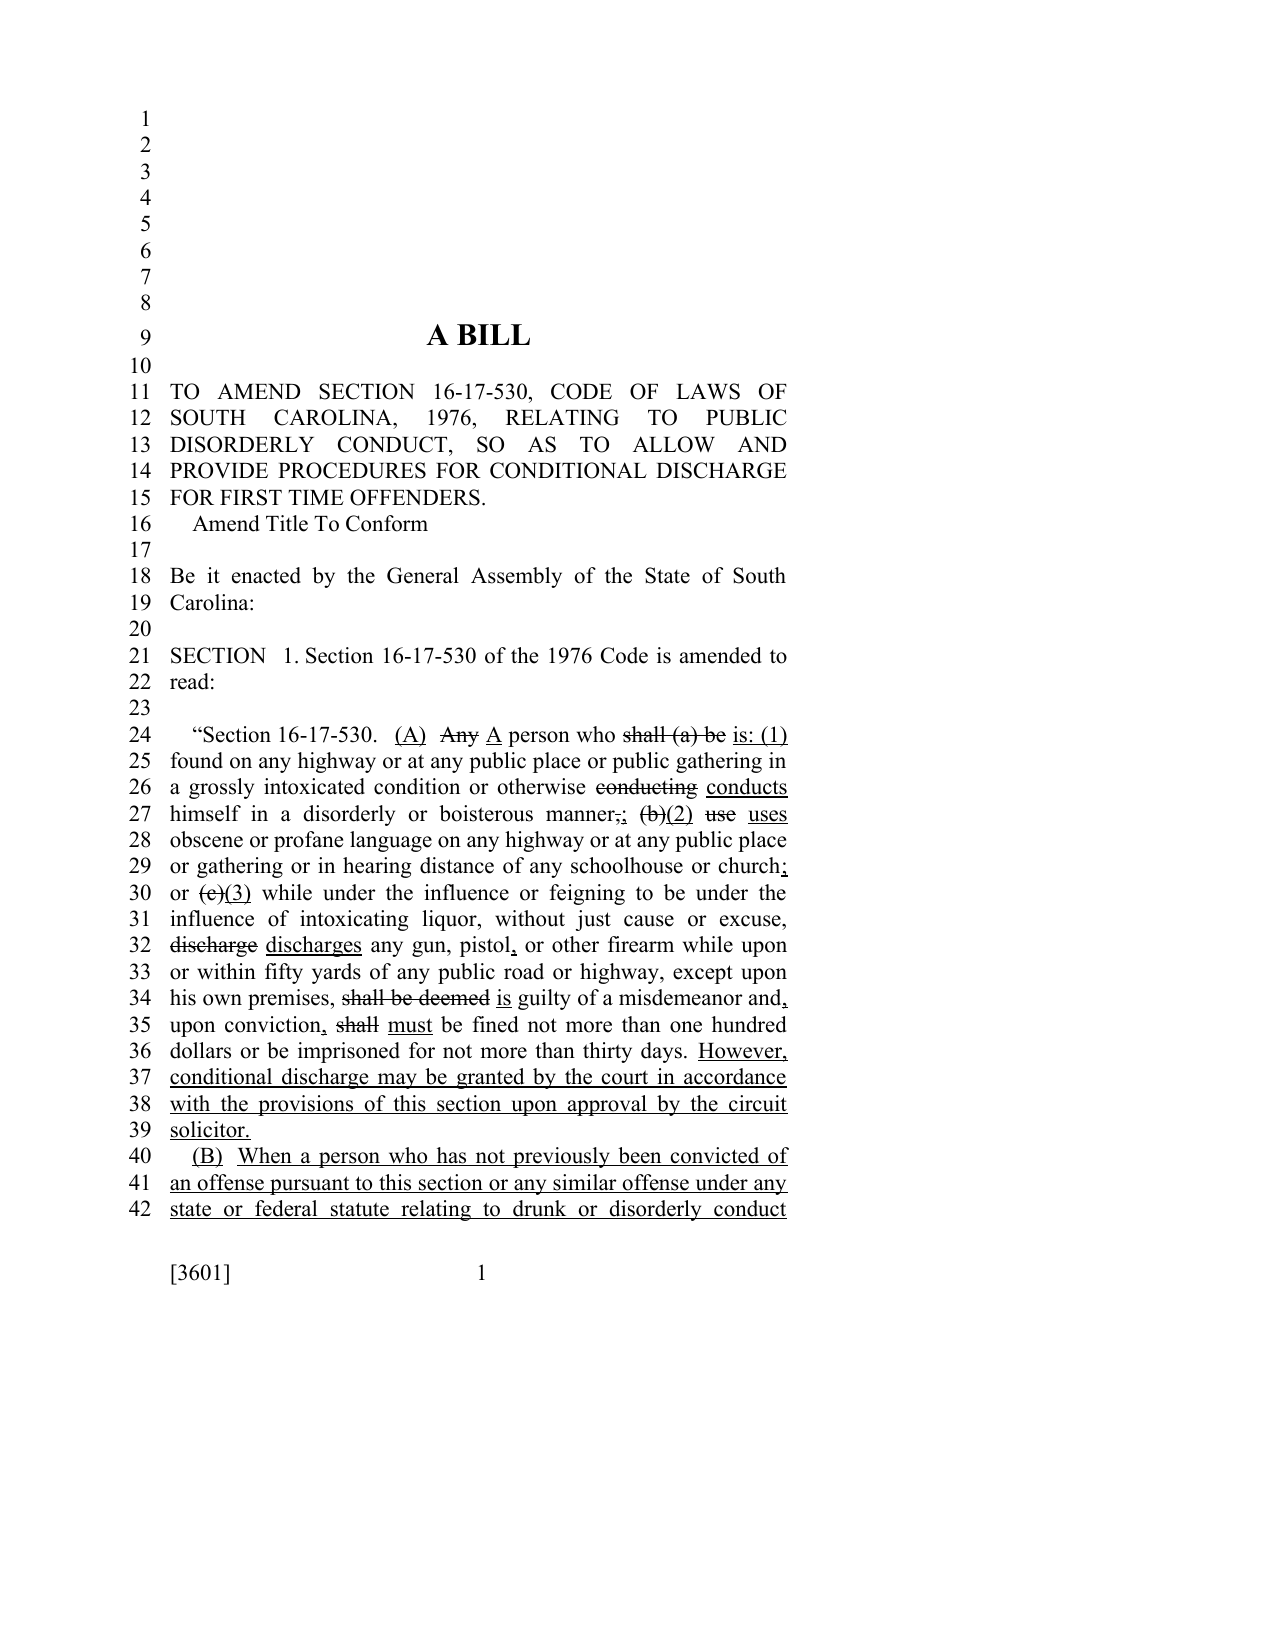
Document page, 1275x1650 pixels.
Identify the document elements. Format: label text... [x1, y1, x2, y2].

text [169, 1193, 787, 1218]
text Be it enacted by the General Assembly of the State of South Carolina: [169, 563, 787, 615]
text “Section 16-17-530. (A) Any A person who shall (a) be is: (1) found on any highway or at any public place or public gathering in a grossly intoxicated condition or otherwise conducting conducts himself in a disorderly or boisterous manner,; (b)(2) use uses obscene or profane language on any highway or at any public place or gathering or in hearing distance of any schoolhouse or church; or (c)(3) while under the influence or feigning to be under the influence of intoxicating liquor, without just cause or excuse, discharge discharges any gun, pistol, or other firearm while upon or within fifty yards of any public road or highway, except upon his own premises, shall be deemed is guilty of a misdemeanor and, upon conviction, shall must be fined not more than one hundred dollars or be imprisoned for not more than thirty days. However, conditional discharge may be granted by the court in accordance with the provisions of this section upon approval by the circuit solicitor. [169, 721, 787, 1086]
text Amend Title To Conform [169, 510, 787, 536]
text SECTION 1. Section 16-17-530 of the 1976 Code is amended to read: [169, 642, 787, 694]
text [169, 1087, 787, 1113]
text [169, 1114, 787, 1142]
text TO AMEND SECTION 16-17-530, CODE OF LAWS OF SOUTH CAROLINA, 1976, RELATING TO PUBLIC DISORDERLY CONDUCT, SO AS TO ALLOW AND PROVIDE PROCEDURES FOR CONDITIONAL DISCHARGE FOR FIRST TIME OFFENDERS. [169, 378, 787, 510]
text A BILL [169, 316, 787, 352]
